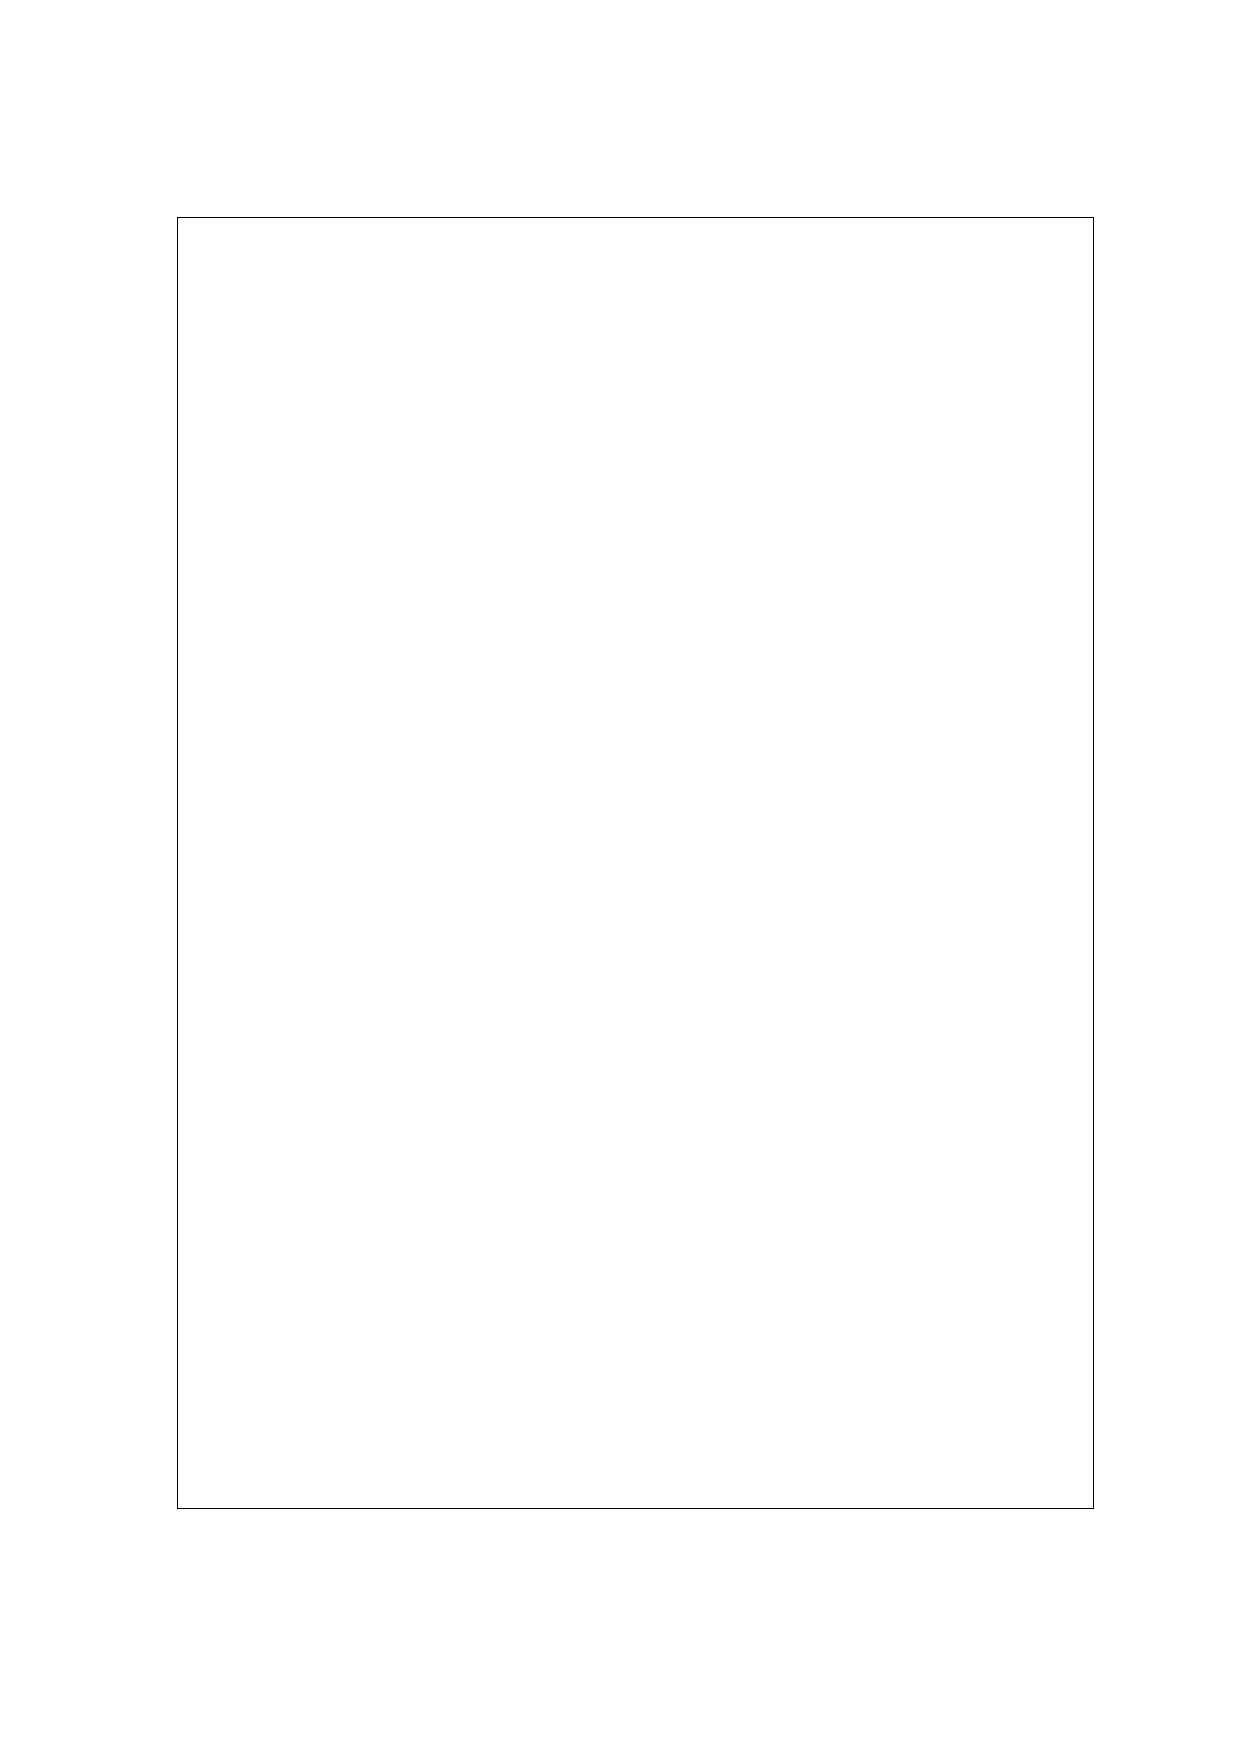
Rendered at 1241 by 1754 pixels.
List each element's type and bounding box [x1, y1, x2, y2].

table_header [178, 218, 1093, 1508]
